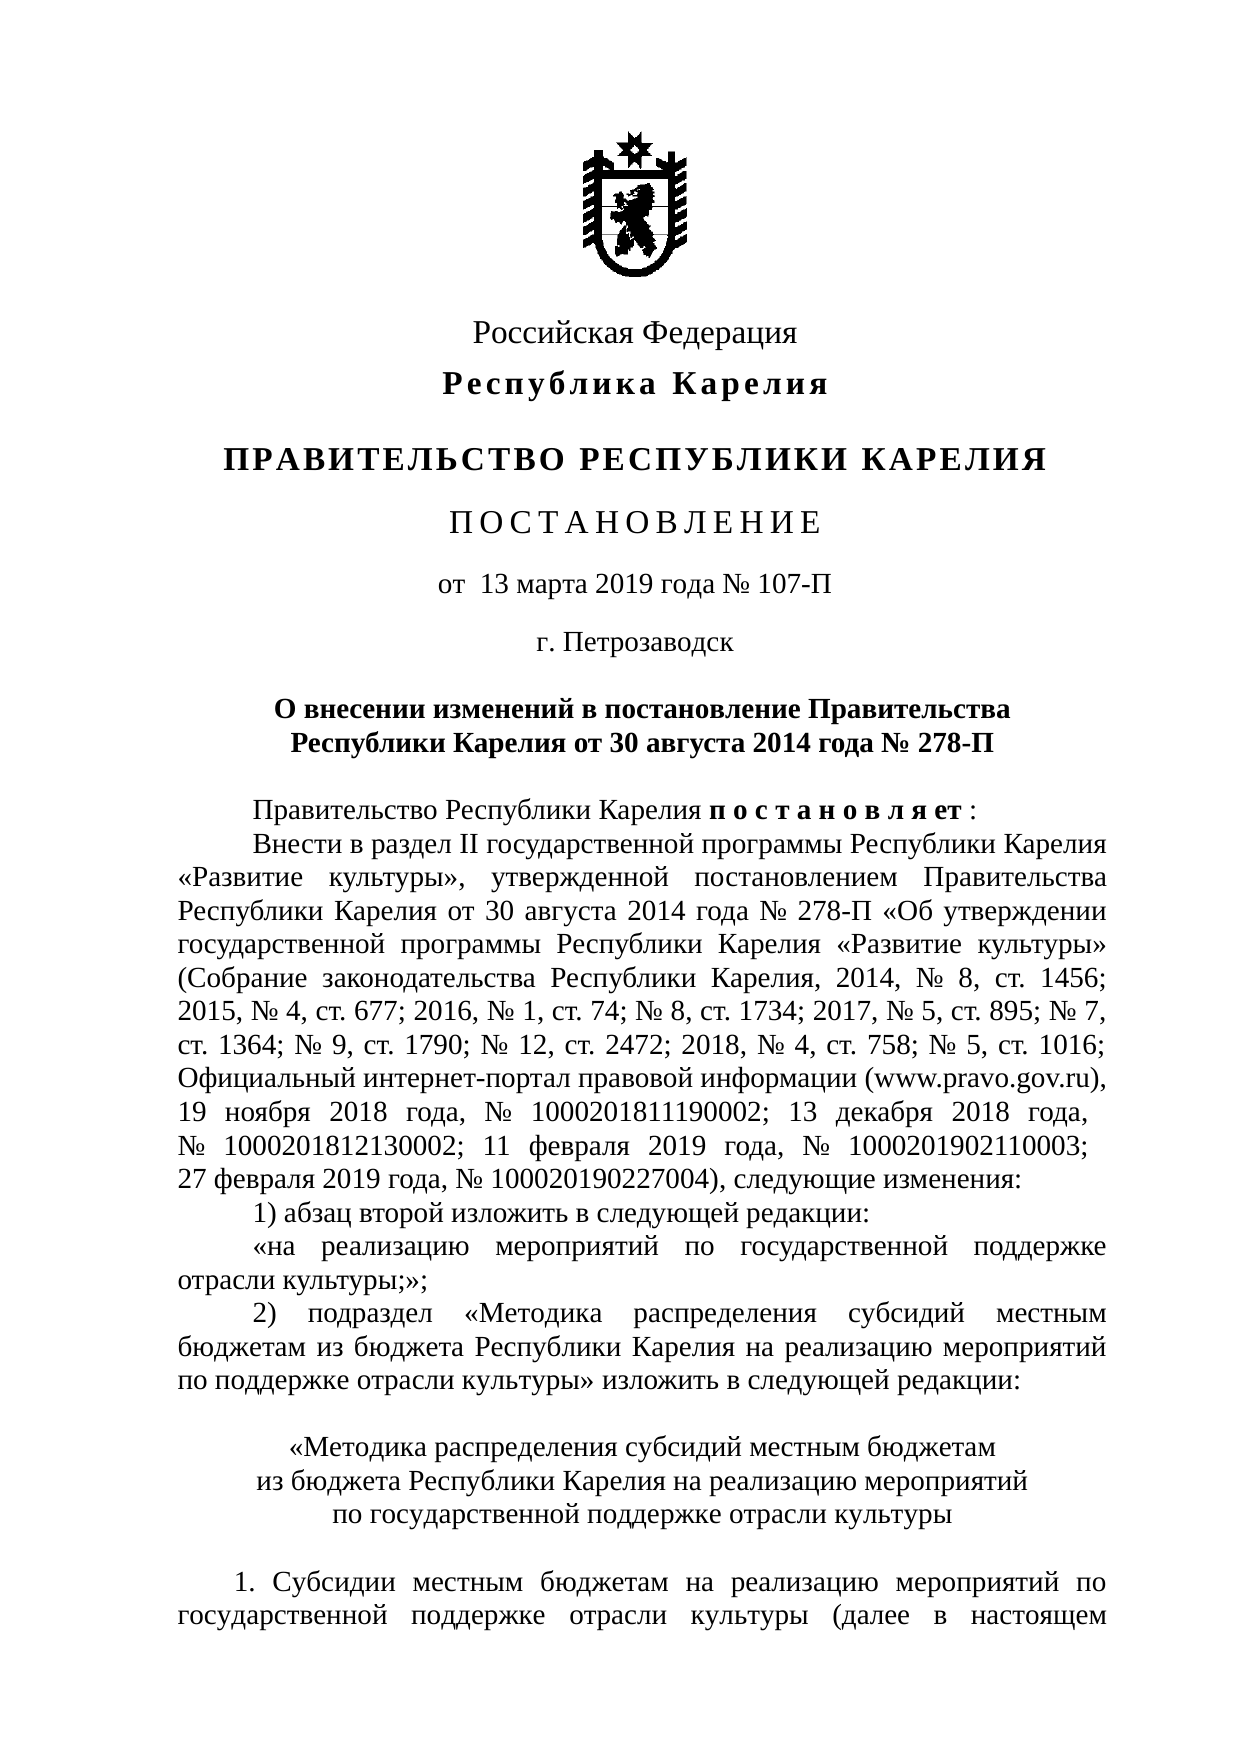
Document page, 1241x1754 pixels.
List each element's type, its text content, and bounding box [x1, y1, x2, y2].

text Республики Карелия от 30 августа 2014 года № 278-П [177, 725, 1107, 759]
text г. Петрозаводск [162, 624, 1107, 658]
title по государственной поддержке отрасли культуры [177, 1497, 1107, 1530]
text О внесении изменений в постановление Правительства [177, 692, 1107, 725]
text 2) подраздел «Методика распределения субсидий местным бюджетам из бюджета Республики Карелия на реализацию мероприятий по поддержке отрасли культуры» изложить в следующей редакции: [177, 1295, 1107, 1396]
subtitle Российская Федерация [162, 313, 1107, 351]
subtitle Республика Карелия [162, 363, 1107, 402]
text 1) абзац второй изложить в следующей редакции: [177, 1195, 1107, 1228]
subtitle ПОСТАНОВЛЕНИЕ [162, 503, 1107, 541]
picture [564, 118, 706, 301]
subtitle ПРАВИТЕЛЬСТВО РЕСПУБЛИКИ КАРЕЛИЯ [162, 439, 1107, 478]
text Внести в раздел II государственной программы Республики Карелия «Развитие культуры», утвержденной постановлением Правительства Республики Карелия от 30 августа 2014 года № 278-П «Об утверждении государственной программы Республики Карелия «Развитие культуры» (Собрание законодательства Республики Карелия, 2014, № 8, ст. 1456; 2015, № 4, ст. 677; 2016, № 1, ст. 74; № 8, ст. 1734; 2017, № 5, ст. 895; № 7, ст. 1364; № 9, ст. 1790; № 12, ст. 2472; 2018, № 4, ст. 758; № 5, ст. 1016; Официальный интернет-портал правовой информации (www.pravo.gov.ru), 19 ноября 2018 года, № 1000201811190002; 13 декабря 2018 года, № 1000201812130002; 11 февраля 2019 года, № 1000201902110003; 27 февраля 2019 года, № 100020190227004), следующие изменения: [177, 826, 1107, 1195]
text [177, 1564, 1107, 1631]
title из бюджета Республики Карелия на реализацию мероприятий [177, 1463, 1107, 1497]
text Правительство Республики Карелия п о с т а н о в л я ет : [177, 792, 1107, 826]
text «на реализацию мероприятий по государственной поддержке отрасли культуры;»; [177, 1228, 1107, 1295]
text «Методика распределения субсидий местным бюджетам [177, 1429, 1107, 1463]
text от 13 марта 2019 года № 107-П [162, 566, 1107, 599]
